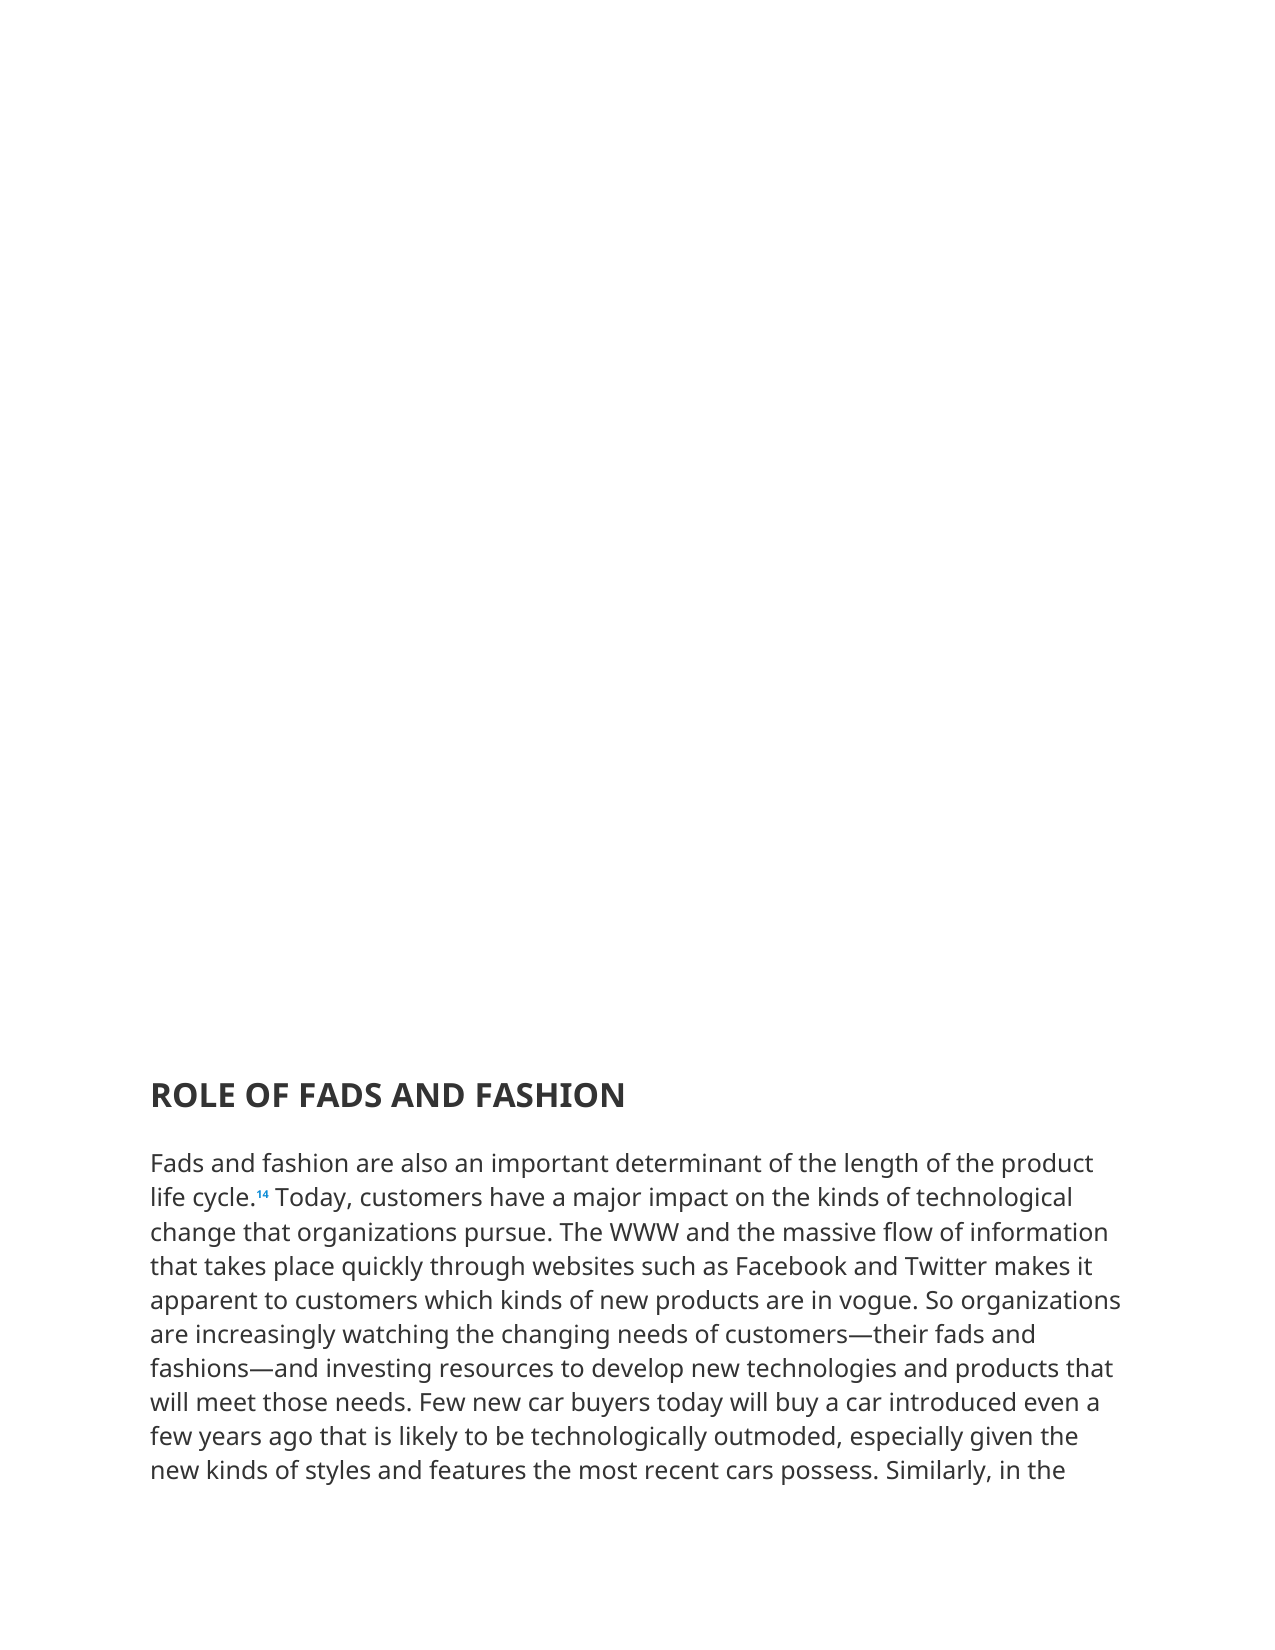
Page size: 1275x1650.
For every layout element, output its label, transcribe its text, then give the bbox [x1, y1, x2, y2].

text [150, 1146, 1125, 1487]
text role of fads and fashion [150, 1071, 1125, 1117]
